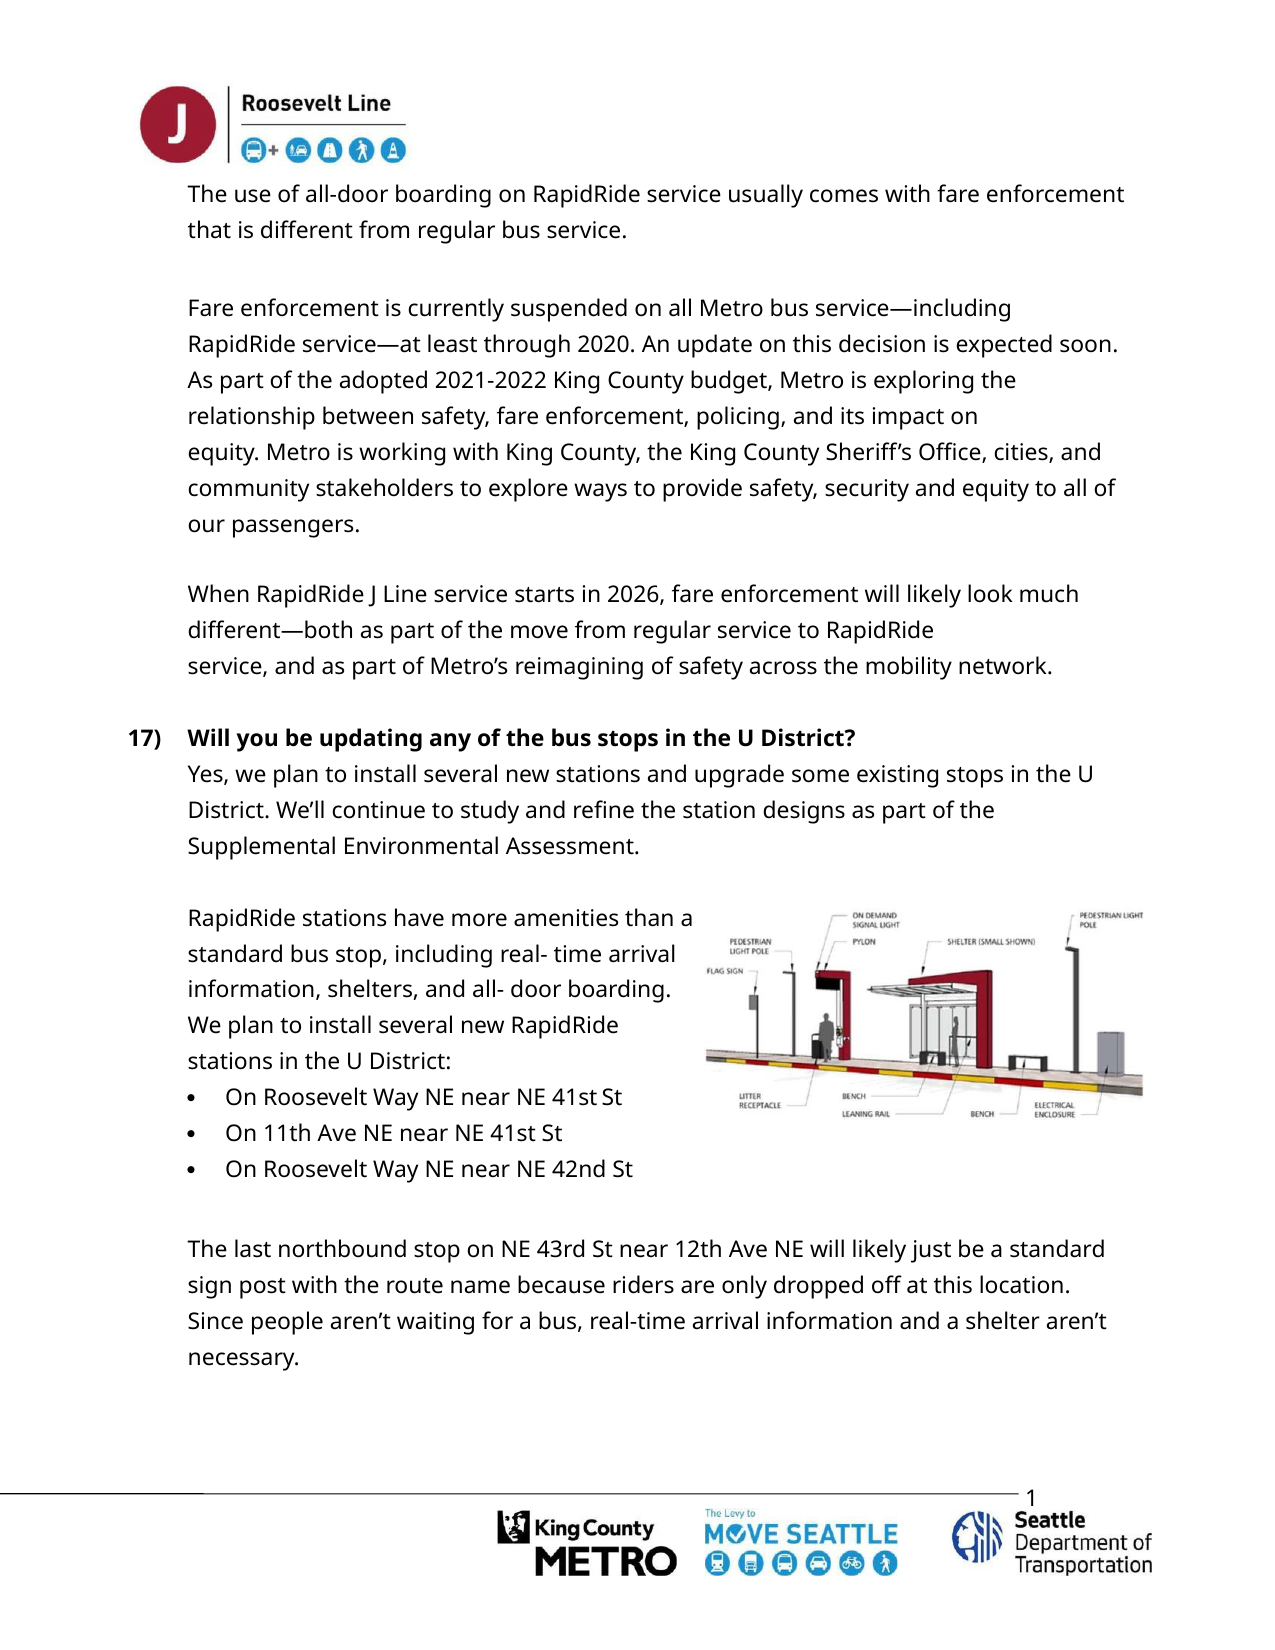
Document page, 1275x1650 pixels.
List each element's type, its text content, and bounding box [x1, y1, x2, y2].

text Yes, we plan to install several new stations and upgrade some existing stops in the U District. We’ll continue to study and refine the station designs as part of the Supplemental Environmental Assessment. [187, 758, 1125, 861]
picture [704, 1508, 898, 1576]
text service, and as part of Metro’s reimagining of safety across the mobility network. [187, 650, 1125, 681]
list On Roosevelt Way NE near NE 41st St [187, 1081, 703, 1112]
picture [703, 908, 1144, 1121]
text The use of all-door boarding on RapidRide service usually comes with fare enforcement that is different from regular bus service. [187, 178, 1125, 245]
picture [132, 81, 412, 169]
text equity. Metro is working with King County, the King County Sheriff’s Office, cities, and community stakeholders to explore ways to provide safety, security and equity to all of our passengers. [187, 436, 1125, 539]
list On Roosevelt Way NE near NE 42nd St [187, 1153, 1125, 1184]
text Fare enforcement is currently suspended on all Metro bus service—including RapidRide service—at least through 2020. An update on this decision is expected soon. As part of the adopted 2021-2022 King County budget, Metro is exploring the relationship between safety, fare enforcement, policing, and its impact on [187, 292, 1125, 431]
picture [496, 1510, 677, 1576]
text When RapidRide J Line service starts in 2026, fare enforcement will likely look much different—both as part of the move from regular service to RapidRide [187, 578, 1125, 645]
picture [950, 1510, 1152, 1576]
subtitle Will you be updating any of the bus stops in the U District? [127, 722, 1275, 753]
list On 11th Ave NE near NE 41st St [187, 1117, 1125, 1148]
text The last northbound stop on NE 43rd St near 12th Ave NE will likely just be a standard sign post with the route name because riders are only dropped off at this location. Since people aren’t waiting for a bus, real-time arrival information and a shelter aren’t necessary. [187, 1233, 1125, 1372]
text RapidRide stations have more amenities than a standard bus stop, including real- time arrival information, shelters, and all- door boarding. We plan to install several new RapidRide stations in the U District: [187, 902, 1125, 1077]
